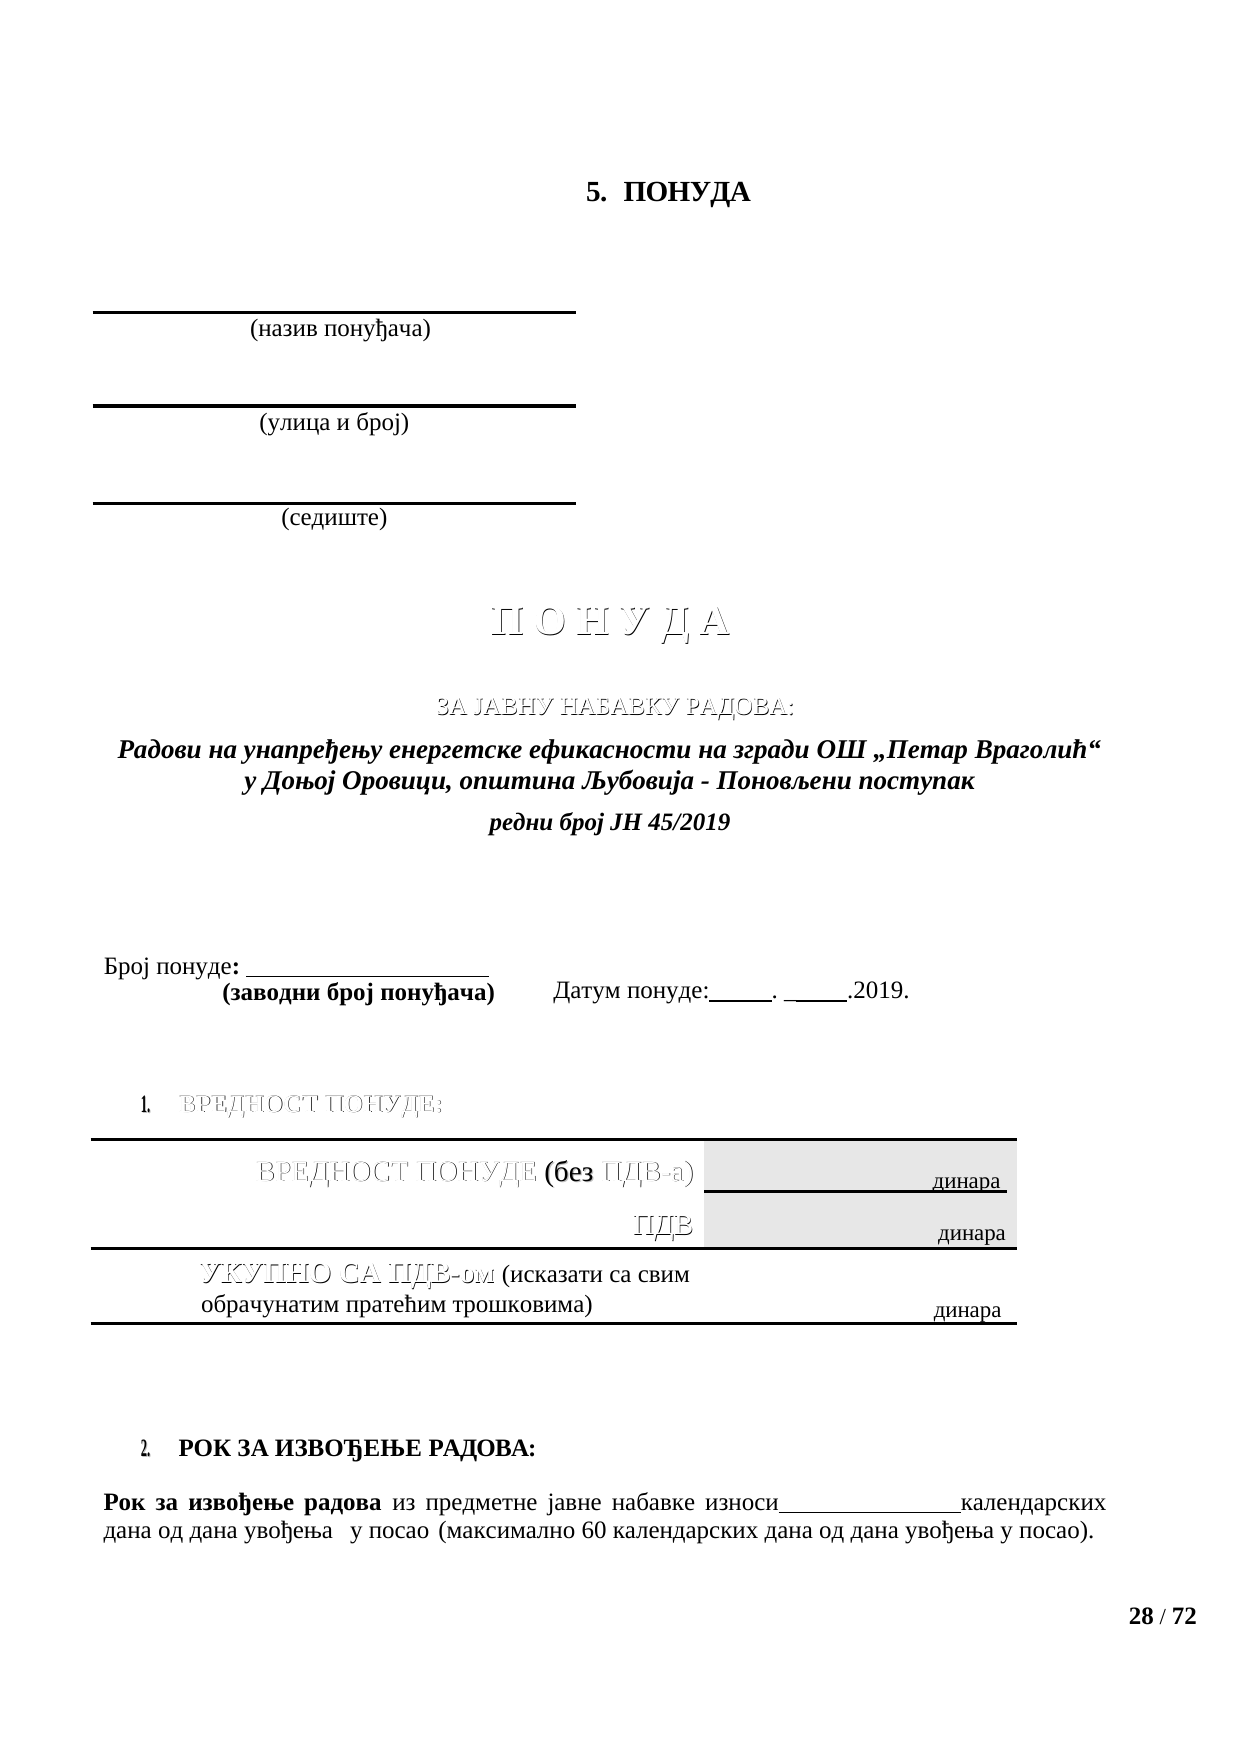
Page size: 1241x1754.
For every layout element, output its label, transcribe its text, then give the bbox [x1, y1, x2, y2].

subtitle Рок за извођење радова из предметне јавне набавке износи календарских дана од дана увођења у посао (максимално 60 календарских дана од дана увођења у посао). [103, 1487, 1116, 1544]
list ВРЕДНОСТ ПОНУДЕ: [141, 1089, 499, 1117]
table_cell динара [704, 1199, 1017, 1247]
table_cell динара [704, 1250, 1017, 1322]
table_cell ПДВ [91, 1199, 704, 1247]
text (заводни број понуђача) [54, 979, 495, 1005]
text Датум понуде: . _ .2019. [553, 975, 1196, 1004]
text Радови на унапређењу енергетске ефикасности на згради ОШ „Петар Враголић“ у Доњој Оровици, општина Љубовија - Поновљени поступак [115, 733, 1103, 795]
table_cell (седиште) [93, 505, 576, 531]
text П О Н У Д А [115, 596, 1104, 644]
table_header ВРЕДНОСТ ПОНУДЕ (без ПДВ-а) [91, 1141, 704, 1199]
table_header динара [704, 1141, 1017, 1199]
text Број понуде: [54, 954, 489, 979]
text ЗА ЈАВНУ НАБАВКУ РАДОВА: [115, 691, 1115, 720]
table_cell (улица и број) [93, 408, 576, 502]
subtitle ПОНУДА [141, 174, 1196, 208]
subtitle РОК ЗА ИЗВОЂЕЊЕ РАДОВА: [141, 1433, 1196, 1462]
table_cell УКУПНО СА ПДВ-ом (исказати са свим обрачунатим пратећим трошковима) [91, 1250, 704, 1322]
subtitle редни број ЈН 45/2019 [115, 807, 1104, 836]
table_header (назив понуђача) [93, 314, 576, 404]
